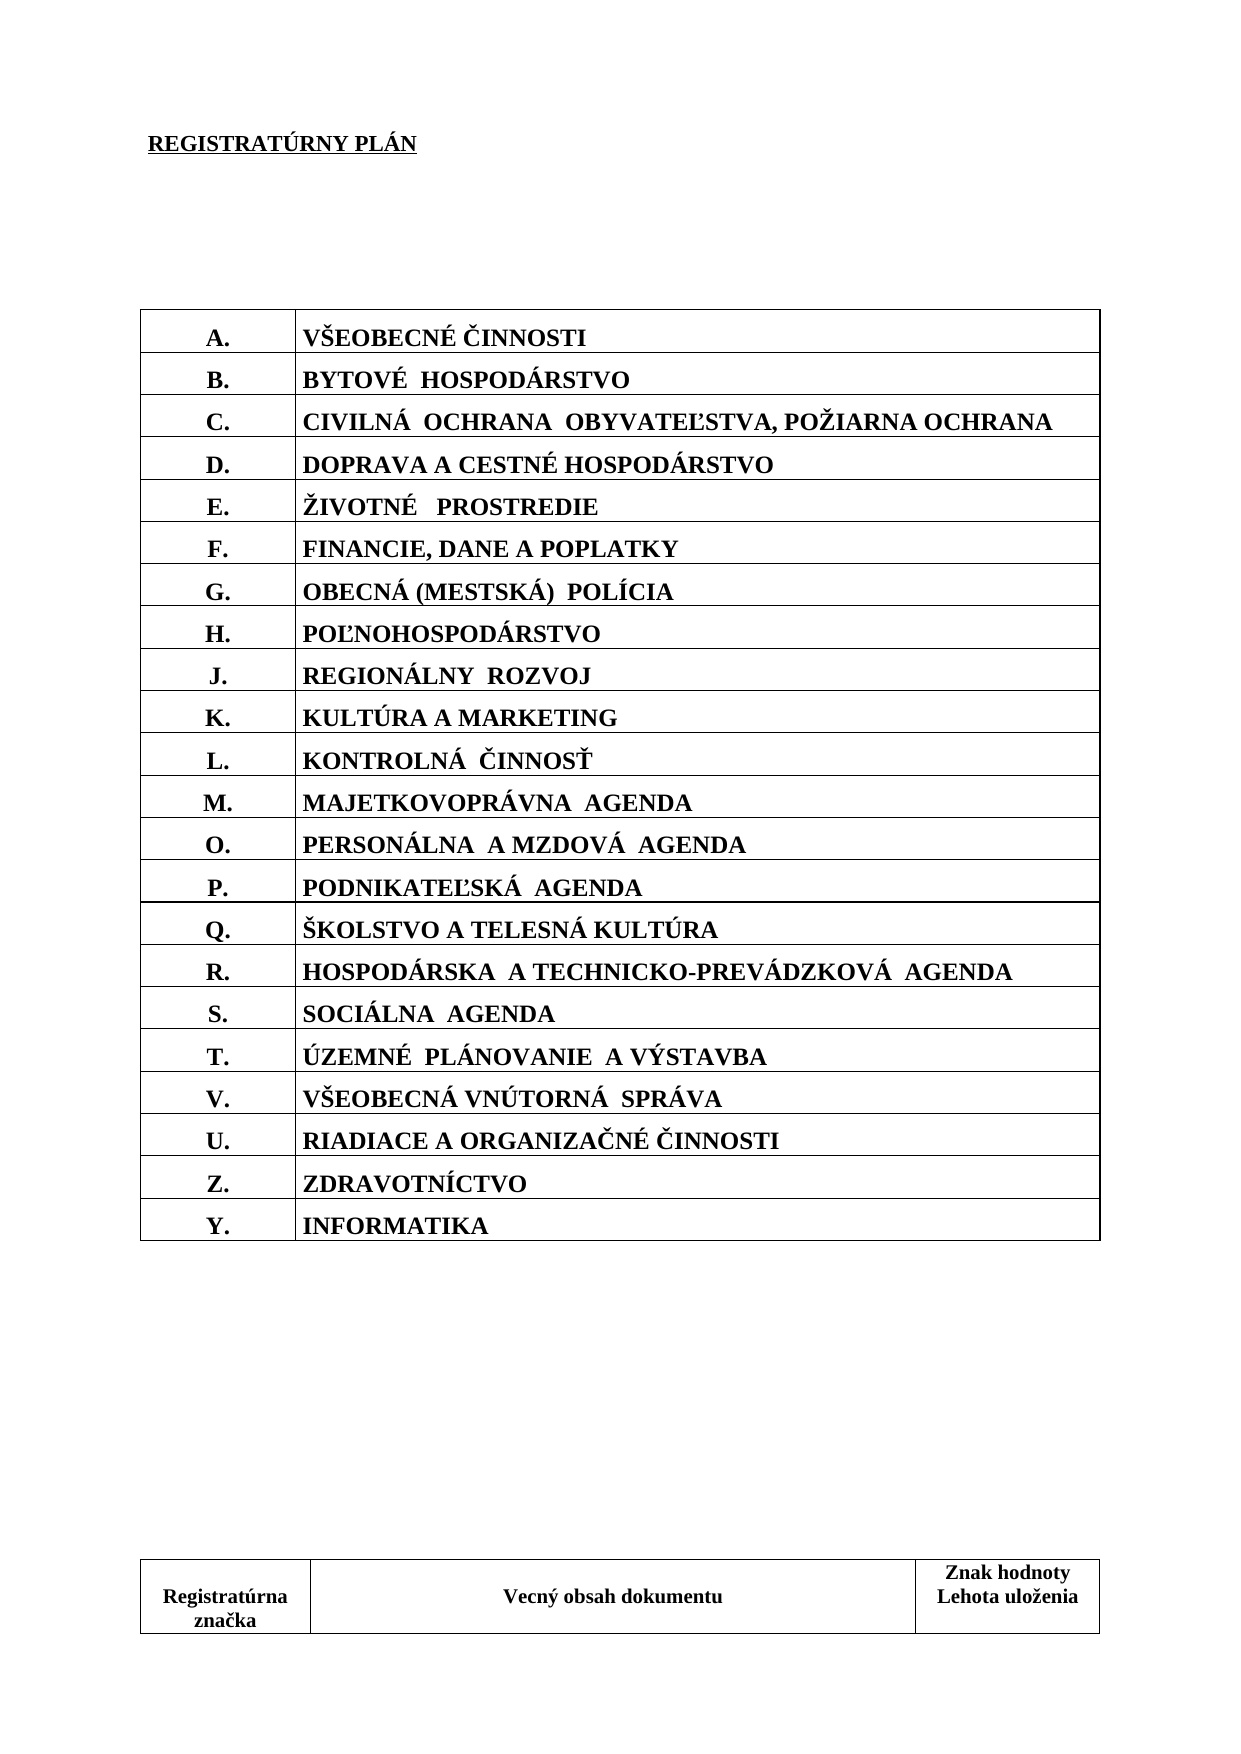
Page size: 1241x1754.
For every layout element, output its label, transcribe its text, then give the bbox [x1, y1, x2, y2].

table_cell CIVILNÁ OCHRANA OBYVATEĽSTVA, POŽIARNA OCHRANA [296, 395, 1099, 436]
table_cell G. [141, 564, 295, 605]
table_cell M. [141, 776, 295, 817]
table_cell S. [141, 987, 295, 1028]
table_cell ÚZEMNÉ PLÁNOVANIE A VÝSTAVBA [296, 1029, 1099, 1071]
table_cell RIADIACE A ORGANIZAČNÉ ČINNOSTI [296, 1114, 1099, 1155]
table_cell VŠEOBECNÁ VNÚTORNÁ SPRÁVA [296, 1072, 1099, 1113]
table_cell BYTOVÉ HOSPODÁRSTVO [296, 353, 1099, 394]
table_cell PODNIKATEĽSKÁ AGENDA [296, 860, 1099, 901]
table_cell DOPRAVA A CESTNÉ HOSPODÁRSTVO [296, 437, 1099, 478]
table_cell PERSONÁLNA A MZDOVÁ AGENDA [296, 818, 1099, 859]
table_cell D. [141, 437, 295, 478]
table_header VŠEOBECNÉ ČINNOSTI [296, 310, 1099, 352]
table_header A. [141, 310, 295, 352]
table_cell R. [141, 945, 295, 986]
table_cell Z. [141, 1156, 295, 1197]
table_cell L. [141, 733, 295, 774]
table_cell REGIONÁLNY ROZVOJ [296, 649, 1099, 690]
table_cell ŽIVOTNÉ PROSTREDIE [296, 480, 1099, 521]
table_cell P. [141, 860, 295, 901]
table_cell ZDRAVOTNÍCTVO [296, 1156, 1099, 1197]
table_cell K. [141, 691, 295, 732]
text REGISTRATÚRNY PLÁN [148, 130, 1093, 156]
table_cell F. [141, 522, 295, 563]
table_cell FINANCIE, DANE A POPLATKY [296, 522, 1099, 563]
table_cell OBECNÁ (MESTSKÁ) POLÍCIA [296, 564, 1099, 605]
table_cell SOCIÁLNA AGENDA [296, 987, 1099, 1028]
table_cell MAJETKOVOPRÁVNA AGENDA [296, 776, 1099, 817]
table_cell H. [141, 606, 295, 648]
table_header Vecný obsah dokumentu [311, 1560, 915, 1632]
table_cell V. [141, 1072, 295, 1113]
table_cell J. [141, 649, 295, 690]
table_cell C. [141, 395, 295, 436]
table_cell HOSPODÁRSKA A TECHNICKO-PREVÁDZKOVÁ AGENDA [296, 945, 1099, 986]
table_cell Y. [141, 1199, 295, 1240]
table_cell E. [141, 480, 295, 521]
table_cell INFORMATIKA [296, 1199, 1099, 1240]
table_cell KONTROLNÁ ČINNOSŤ [296, 733, 1099, 774]
table_cell T. [141, 1029, 295, 1071]
table_cell Q. [141, 903, 295, 944]
table_cell POĽNOHOSPODÁRSTVO [296, 606, 1099, 648]
table_cell O. [141, 818, 295, 859]
table_header Registratúrna značka [141, 1560, 310, 1632]
table_header Znak hodnoty Lehota uloženia [916, 1560, 1099, 1632]
table_cell KULTÚRA A MARKETING [296, 691, 1099, 732]
table_cell B. [141, 353, 295, 394]
table_cell ŠKOLSTVO A TELESNÁ KULTÚRA [296, 903, 1099, 944]
table_cell U. [141, 1114, 295, 1155]
